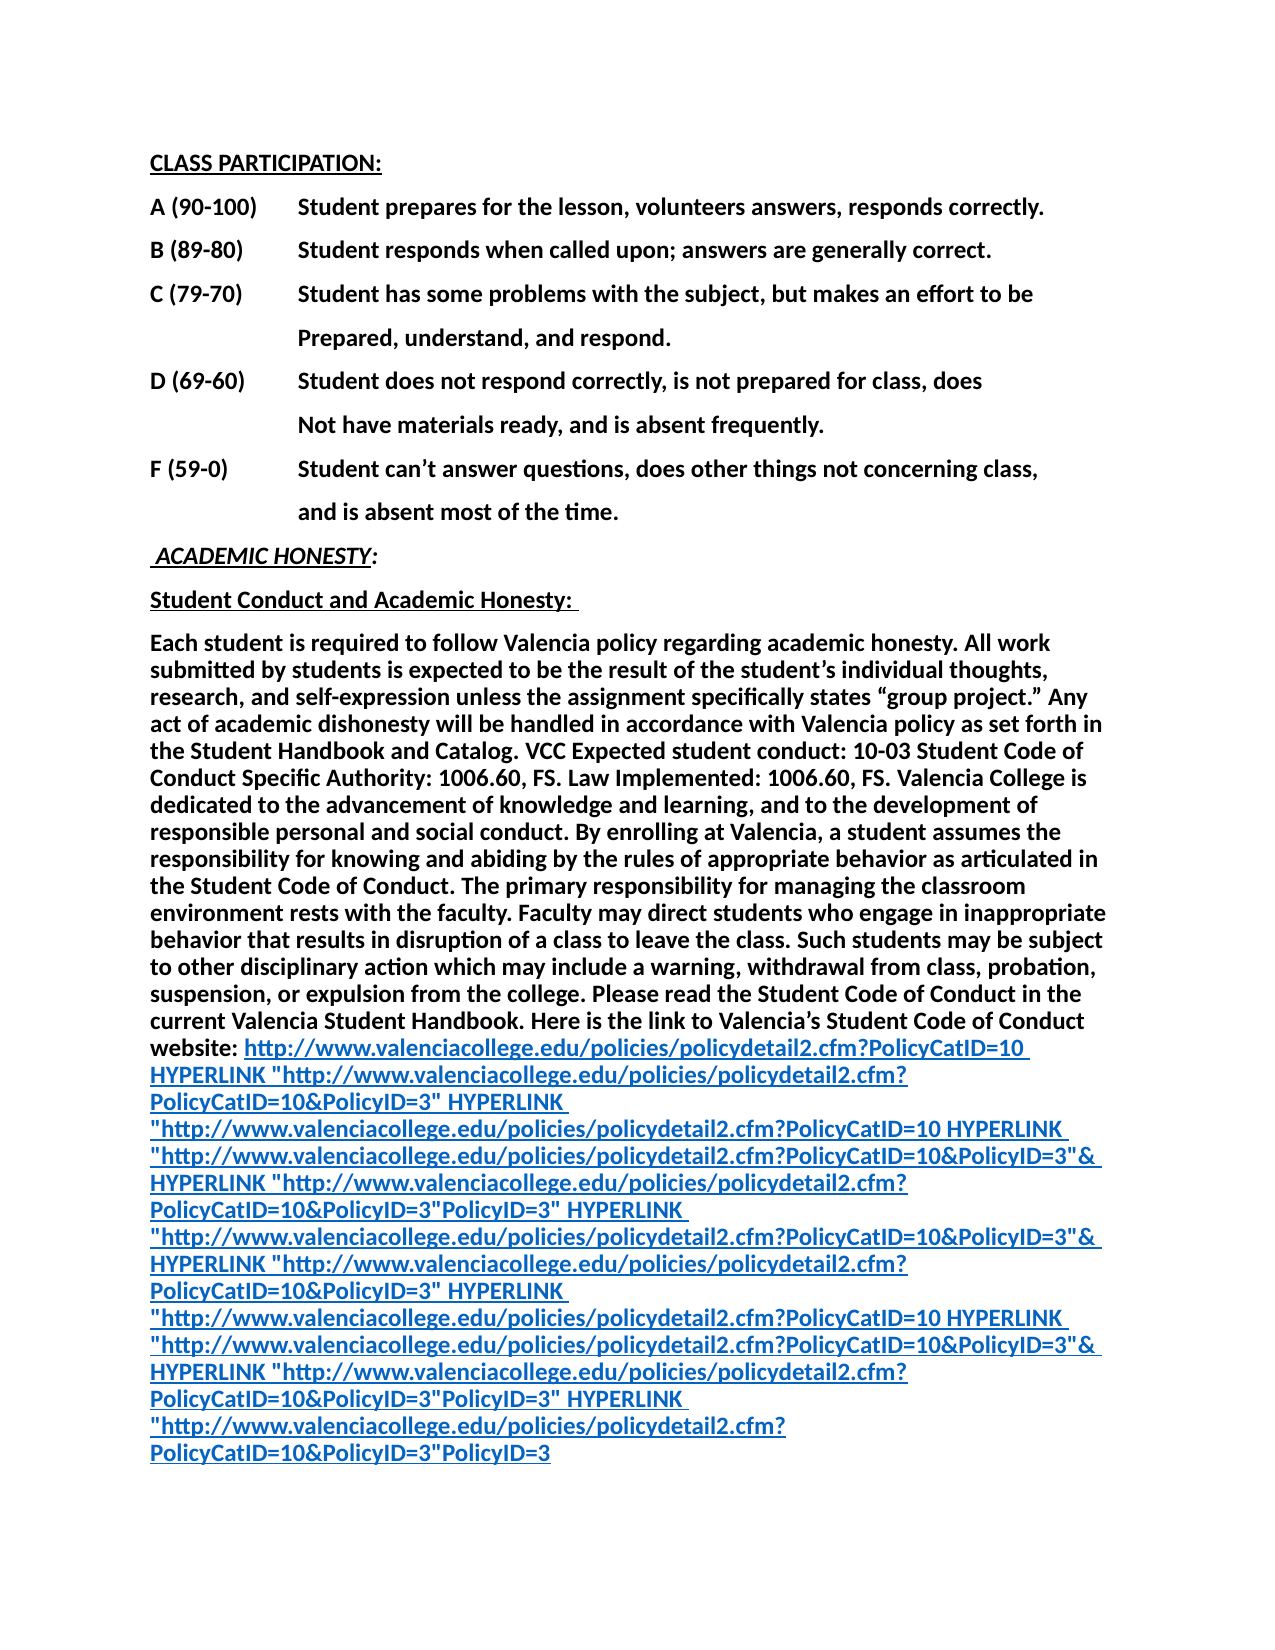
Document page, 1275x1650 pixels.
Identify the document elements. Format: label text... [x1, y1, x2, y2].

text B (89-80) Student responds when called upon; answers are generally correct. [150, 237, 1125, 264]
text A (90-100) Student prepares for the lesson, volunteers answers, responds correctly. [150, 194, 1125, 221]
text C (79-70) Student has some problems with the subject, but makes an effort to be [150, 281, 1125, 308]
text Each student is required to follow Valencia policy regarding academic honesty. All work submitted by students is expected to be the result of the student’s individual thoughts, research, and self-expression unless the assignment specifically states “group project.” Any act of academic dishonesty will be handled in accordance with Valencia policy as set forth in the Student Handbook and Catalog. VCC Expected student conduct: 10-03 Student Code of Conduct Specific Authority: 1006.60, FS. Law Implemented: 1006.60, FS. Valencia College is dedicated to the advancement of knowledge and learning, and to the development of responsible personal and social conduct. By enrolling at Valencia, a student assumes the responsibility for knowing and abiding by the rules of appropriate behavior as articulated in the Student Code of Conduct. The primary responsibility for managing the classroom environment rests with the faculty. Faculty may direct students who engage in inappropriate behavior that results in disruption of a class to leave the class. Such students may be subject to other disciplinary action which may include a warning, withdrawal from class, probation, suspension, or expulsion from the college. Please read the Student Code of Conduct in the current Valencia Student Handbook. Here is the link to Valencia’s Student Code of Conduct website: http://www.valenciacollege.edu/policies/policydetail2.cfm?PolicyCatID=10 HYPERLINK "http://www.valenciacollege.edu/policies/policydetail2.cfm?PolicyCatID=10&PolicyID=3" HYPERLINK "http://www.valenciacollege.edu/policies/policydetail2.cfm?PolicyCatID=10 HYPERLINK "http://www.valenciacollege.edu/policies/policydetail2.cfm?PolicyCatID=10&PolicyID=3"& HYPERLINK "http://www.valenciacollege.edu/policies/policydetail2.cfm?PolicyCatID=10&PolicyID=3"PolicyID=3" HYPERLINK "http://www.valenciacollege.edu/policies/policydetail2.cfm?PolicyCatID=10&PolicyID=3"& HYPERLINK "http://www.valenciacollege.edu/policies/policydetail2.cfm?PolicyCatID=10&PolicyID=3" HYPERLINK "http://www.valenciacollege.edu/policies/policydetail2.cfm?PolicyCatID=10 HYPERLINK "http://www.valenciacollege.edu/policies/policydetail2.cfm?PolicyCatID=10&PolicyID=3"& HYPERLINK "http://www.valenciacollege.edu/policies/policydetail2.cfm?PolicyCatID=10&PolicyID=3"PolicyID=3" HYPERLINK "http://www.valenciacollege.edu/policies/policydetail2.cfm?PolicyCatID=10&PolicyID=3"PolicyID=3 [150, 630, 1125, 1466]
text and is absent most of the time. [150, 499, 1125, 526]
text ACADEMIC HONESTY: [150, 543, 1125, 570]
text CLASS PARTICIPATION: [150, 150, 1125, 177]
text F (59-0) Student can’t answer questions, does other things not concerning class, [150, 456, 1125, 482]
text Student Conduct and Academic Honesty: [150, 586, 1125, 613]
text D (69-60) Student does not respond correctly, is not prepared for class, does [150, 368, 1125, 395]
text Prepared, understand, and respond. [150, 324, 1125, 352]
text Not have materials ready, and is absent frequently. [150, 412, 1125, 439]
